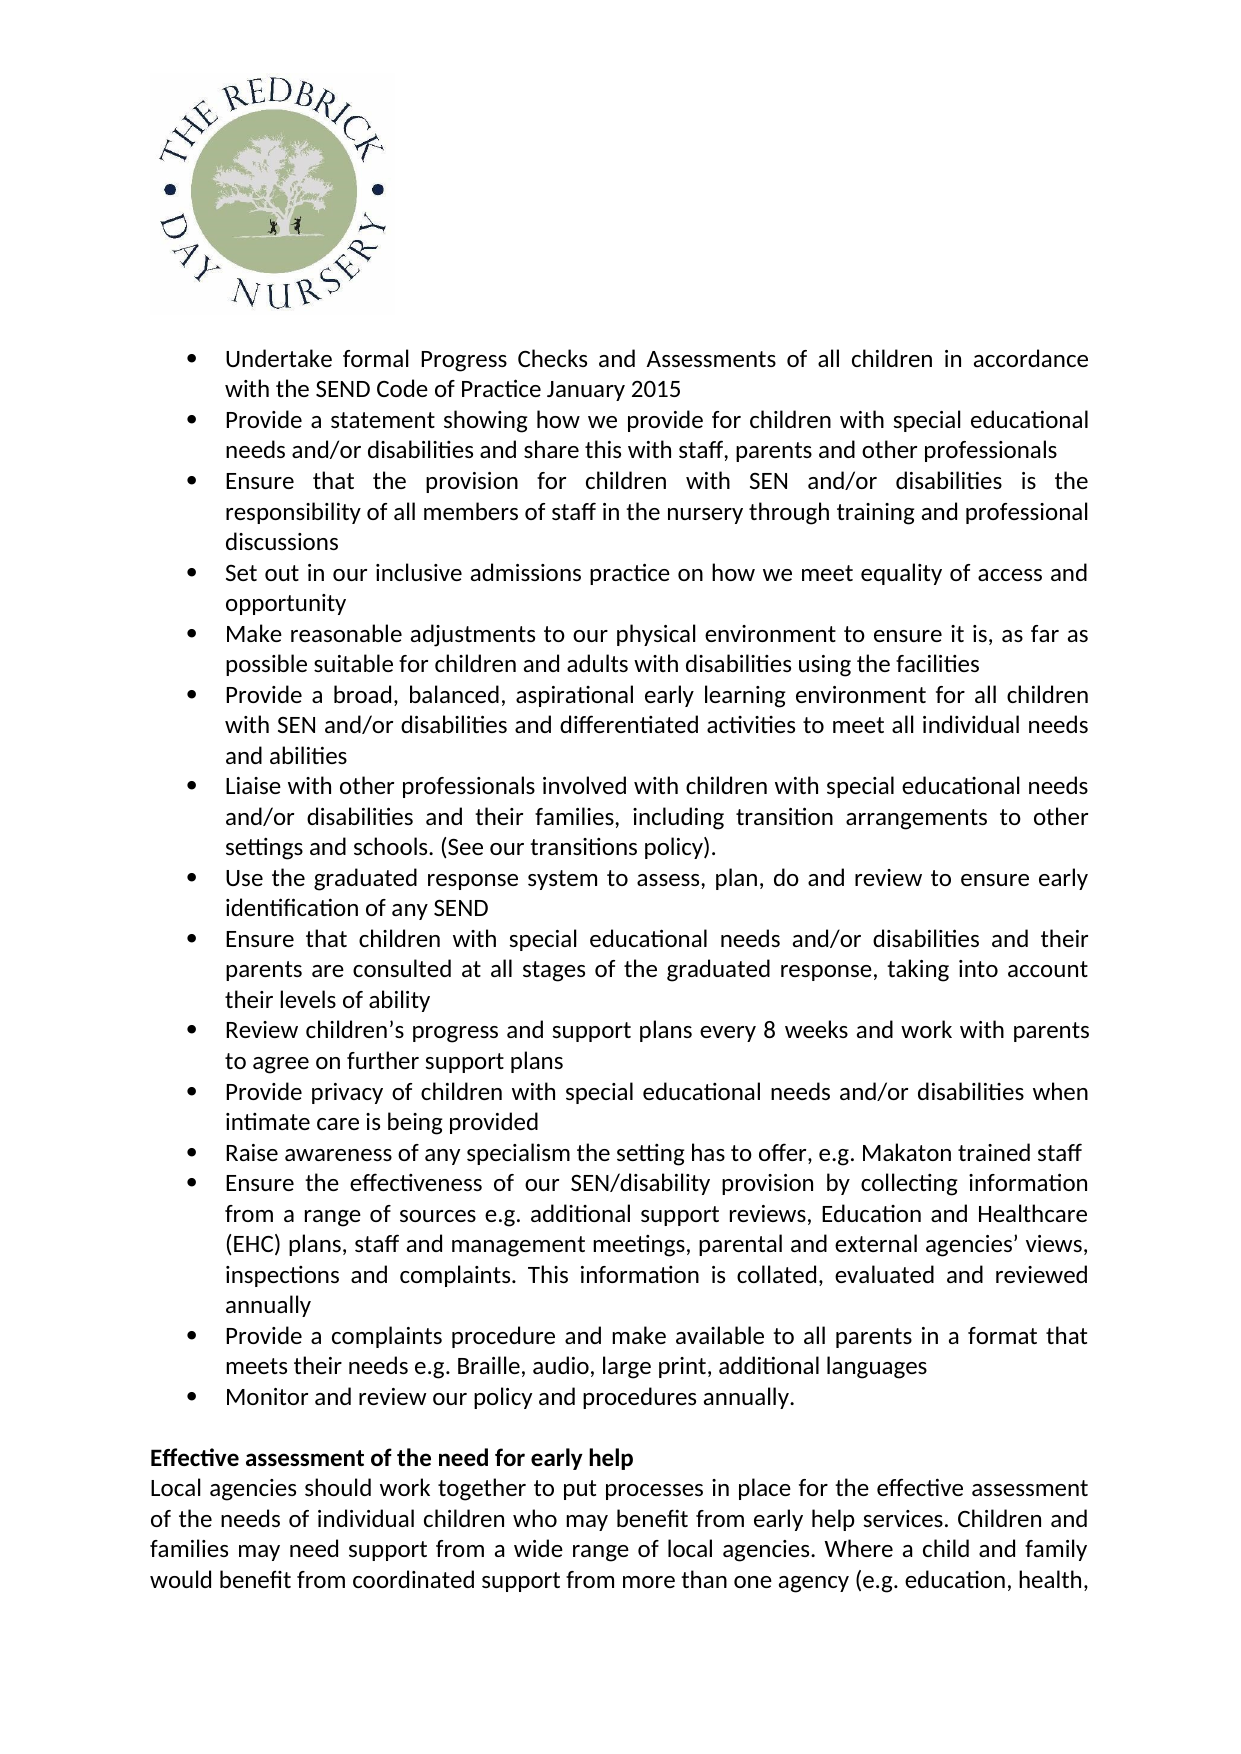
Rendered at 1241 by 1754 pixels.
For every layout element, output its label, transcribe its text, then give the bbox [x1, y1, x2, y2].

list Set out in our inclusive admissions practice on how we meet equality of access and opportunity [187, 557, 1090, 618]
list Ensure that children with special educational needs and/or disabilities and their parents are consulted at all stages of the graduated response, taking into account their levels of ability [187, 923, 1090, 1014]
list Provide a statement showing how we provide for children with special educational needs and/or disabilities and share this with staff, parents and other professionals [187, 404, 1090, 465]
list Provide privacy of children with special educational needs and/or disabilities when intimate care is being provided [187, 1076, 1090, 1137]
list Review children’s progress and support plans every 8 weeks and work with parents to agree on further support plans [187, 1014, 1090, 1076]
list Monitor and review our policy and procedures annually. [187, 1381, 1090, 1411]
list Provide a complaints procedure and make available to all parents in a format that meets their needs e.g. Braille, audio, large print, additional languages [187, 1320, 1090, 1381]
list Ensure that the provision for children with SEN and/or disabilities is the responsibility of all members of staff in the nursery through training and professional discussions [187, 465, 1090, 557]
list Raise awareness of any specialism the setting has to offer, e.g. Makaton trained staff [187, 1137, 1090, 1167]
list Undertake formal Progress Checks and Assessments of all children in accordance with the SEND Code of Practice January 2015 [187, 343, 1090, 404]
list Ensure the effectiveness of our SEN/disability provision by collecting information from a range of sources e.g. additional support reviews, Education and Healthcare (EHC) plans, staff and management meetings, parental and external agencies’ views, inspections and complaints. This information is collated, evaluated and reviewed annually [187, 1167, 1090, 1320]
list Use the graduated response system to assess, plan, do and review to ensure early identification of any SEND [187, 862, 1090, 923]
list Make reasonable adjustments to our physical environment to ensure it is, as far as possible suitable for children and adults with disabilities using the facilities [187, 618, 1090, 679]
list Liaise with other professionals involved with children with special educational needs and/or disabilities and their families, including transition arrangements to other settings and schools. (See our transitions policy). [187, 770, 1090, 862]
list Provide a broad, balanced, aspirational early learning environment for all children with SEN and/or disabilities and differentiated activities to meet all individual needs and abilities [187, 679, 1090, 770]
text Effective assessment of the need for early help [150, 1442, 1090, 1472]
picture [150, 73, 396, 315]
